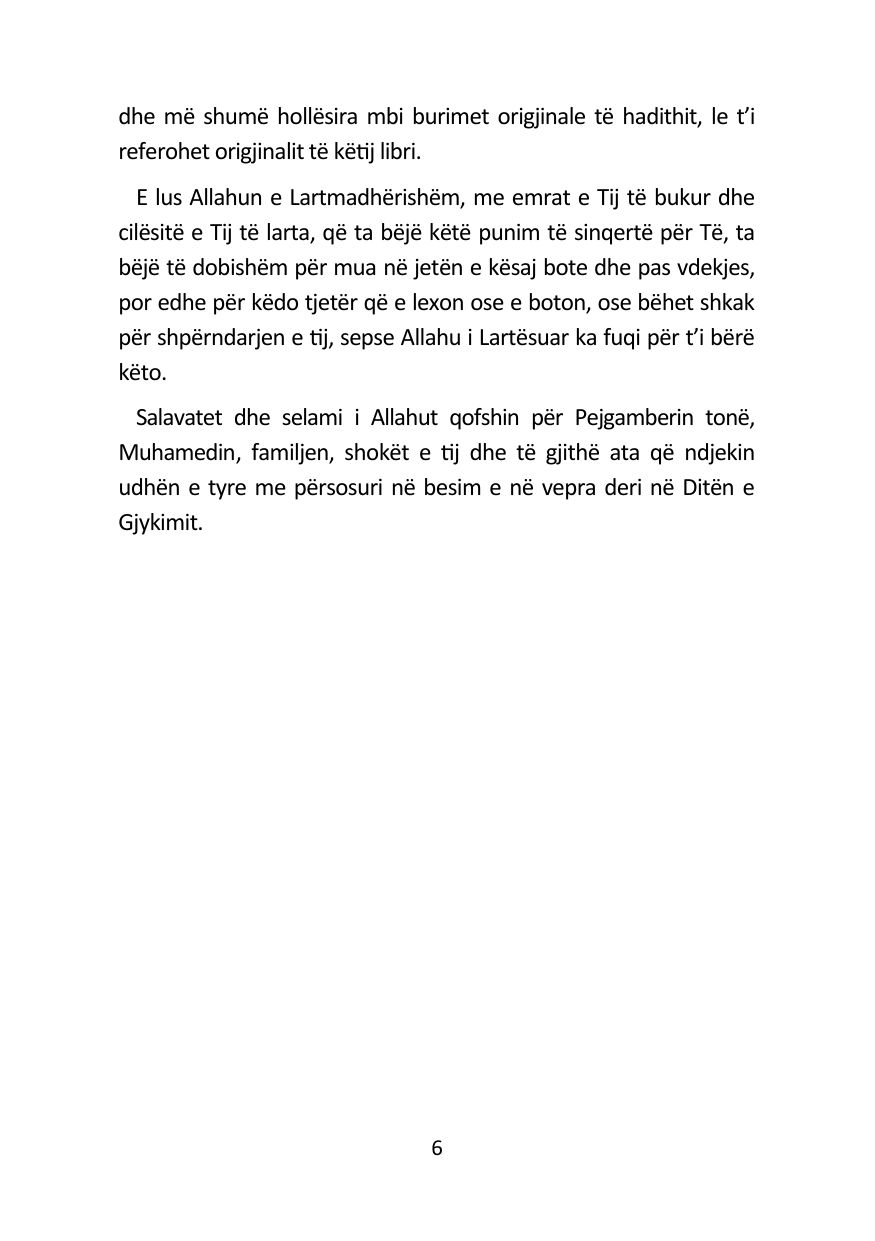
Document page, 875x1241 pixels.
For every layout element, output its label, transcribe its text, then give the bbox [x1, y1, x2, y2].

text E lus Allahun e Lartmadhërishëm, me emrat e Tij të bukur dhe cilësitë e Tij të larta, që ta bëjë këtë punim të sinqertë për Të, ta bëjë të dobishëm për mua në jetën e kësaj bote dhe pas vdekjes, por edhe për këdo tjetër që e lexon ose e boton, ose bëhet shkak për shpërndarjen e tij, sepse Allahu i Lartësuar ka fuqi për t’i bërë këto. [118, 181, 756, 386]
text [118, 100, 756, 166]
text Salavatet dhe selami i Allahut qofshin për Pejgamberin tonë, Muhamedin, familjen, shokët e tij dhe të gjithë ata që ndjekin udhën e tyre me përsosuri në besim e në vepra deri në Ditën e Gjykimit. [118, 401, 756, 537]
